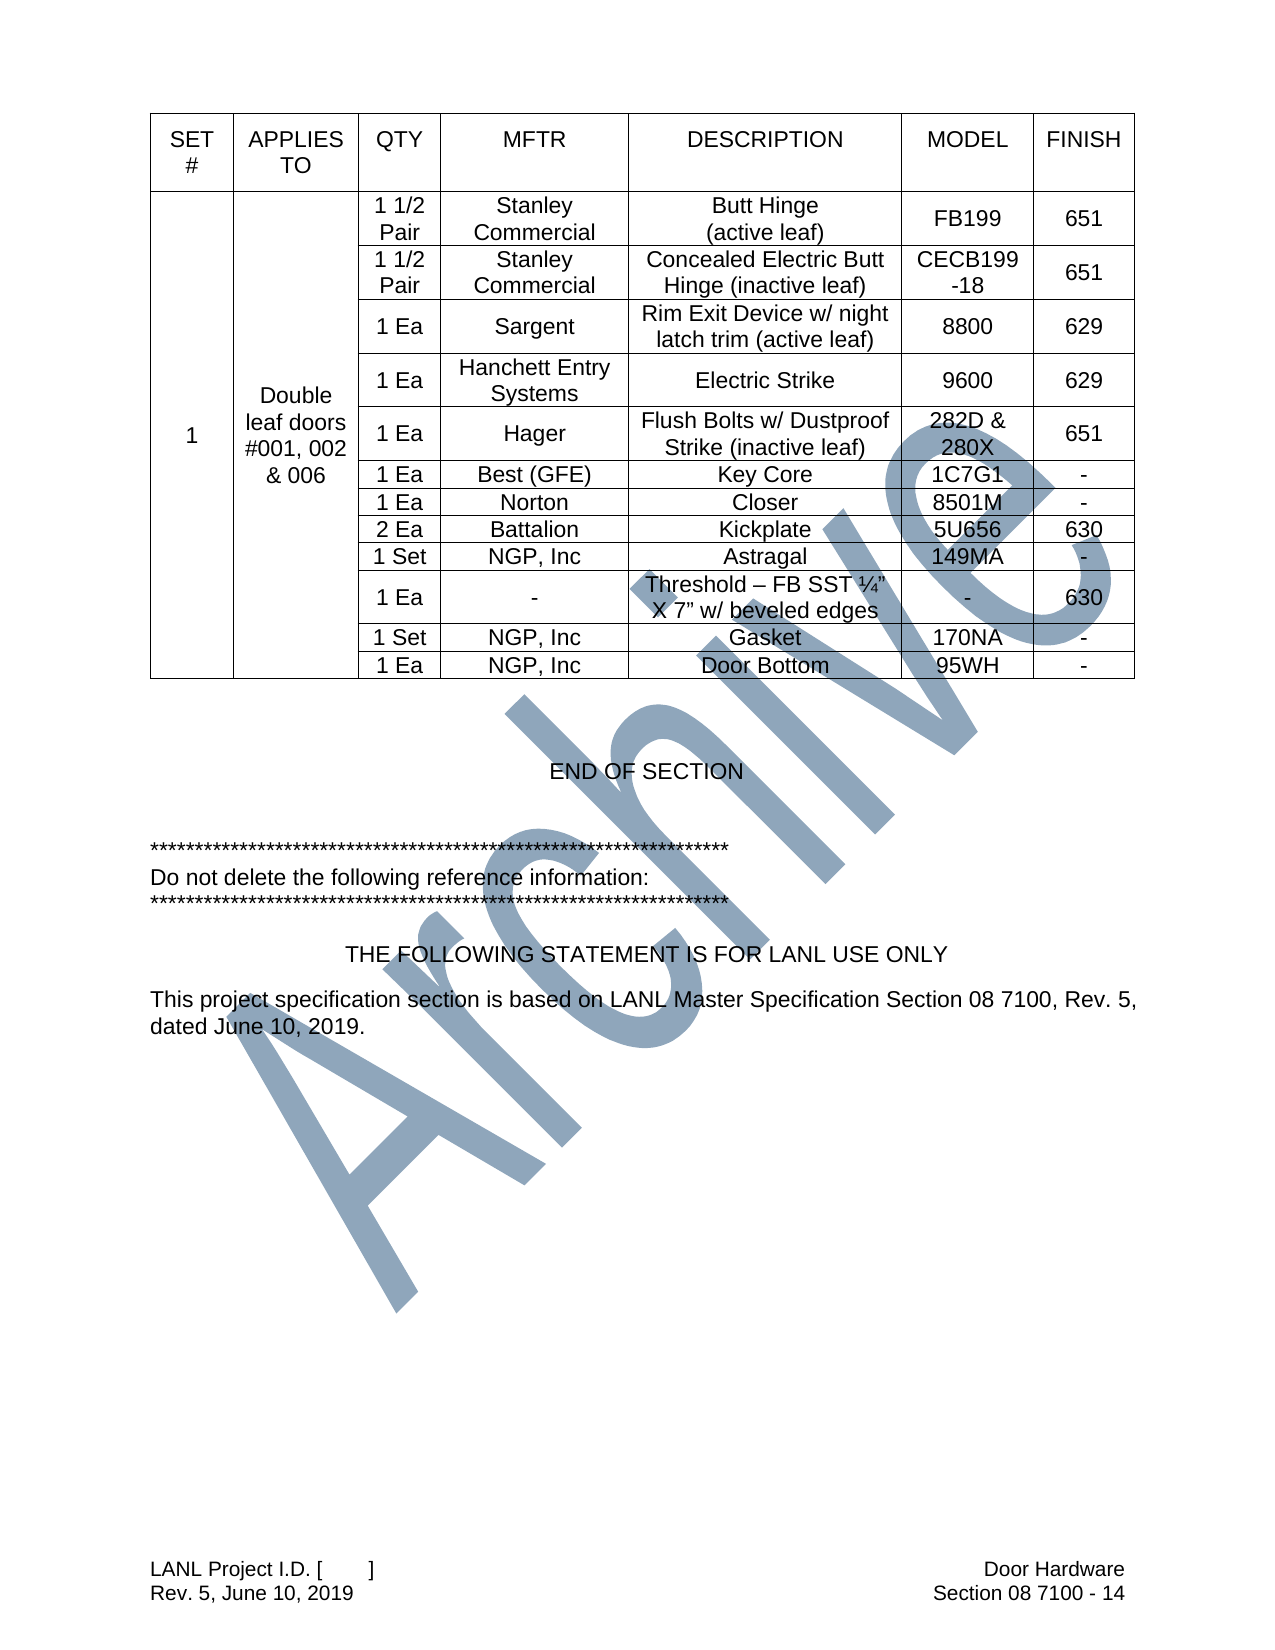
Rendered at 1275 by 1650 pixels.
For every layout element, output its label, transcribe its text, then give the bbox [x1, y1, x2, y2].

table_cell NGP, Inc [441, 624, 628, 651]
text ***************************************************************** [150, 890, 1143, 916]
text THE FOLLOWING STATEMENT IS FOR LANL USE ONLY [150, 941, 1143, 968]
table_cell 629 [1034, 354, 1134, 406]
table_cell Gasket [629, 624, 901, 651]
table_cell 630 [1034, 516, 1134, 542]
table_cell - [1034, 461, 1134, 487]
table_cell 282D & 280X [902, 407, 1033, 460]
table_cell Kickplate [629, 516, 901, 542]
table_cell Concealed Electric Butt Hinge (inactive leaf) [629, 246, 901, 299]
table_header QTY [359, 114, 440, 191]
table_cell Sargent [441, 300, 628, 352]
table_header DESCRIPTION [629, 114, 901, 191]
table_header FINISH [1034, 114, 1134, 191]
table_cell 1 Ea [359, 571, 440, 623]
table_cell Best (GFE) [441, 461, 628, 487]
table_cell 1 Ea [359, 354, 440, 406]
table_cell 149MA [902, 543, 1033, 569]
text This project specification section is based on LANL Master Specification Section 08 7100, Rev. 5, dated June 10, 2019. [150, 986, 1143, 1039]
table_cell - [1034, 489, 1134, 515]
table_cell Double leaf doors #001, 002 & 006 [234, 192, 358, 678]
table_cell 1 Ea [359, 300, 440, 352]
table_cell - [1034, 543, 1134, 569]
table_cell 1C7G1 [902, 461, 1033, 487]
text ***************************************************************** [150, 837, 1143, 864]
table_cell Hager [441, 407, 628, 460]
table_header SET # [151, 114, 233, 191]
table_cell NGP, Inc [441, 543, 628, 569]
table_cell 8501M [902, 489, 1033, 515]
table_cell 1 Ea [359, 652, 440, 678]
text END OF SECTION [150, 758, 1143, 784]
table_cell CECB199-18 [902, 246, 1033, 299]
table_cell 95WH [902, 652, 1033, 678]
table_cell 5U656 [902, 516, 1033, 542]
table_cell 629 [1034, 300, 1134, 352]
table_header APPLIES TO [234, 114, 358, 191]
table_cell Stanley Commercial [441, 246, 628, 299]
table_cell 1 [151, 192, 233, 678]
table_cell 1 Ea [359, 461, 440, 487]
table_cell Door Bottom [629, 652, 901, 678]
table_cell - [1034, 624, 1134, 651]
table_cell Butt Hinge (active leaf) [629, 192, 901, 245]
table_cell 630 [1034, 571, 1134, 623]
table_cell Hanchett Entry Systems [441, 354, 628, 406]
table_cell 651 [1034, 246, 1134, 299]
table_cell Electric Strike [629, 354, 901, 406]
table_cell Rim Exit Device w/ night latch trim (active leaf) [629, 300, 901, 352]
table_cell 170NA [902, 624, 1033, 651]
table_cell 1 1/2 Pair [359, 192, 440, 245]
table_cell 8800 [902, 300, 1033, 352]
table_cell - [1034, 652, 1134, 678]
table_cell Astragal [629, 543, 901, 569]
table_cell Norton [441, 489, 628, 515]
table_header MODEL [902, 114, 1033, 191]
table_cell Stanley Commercial [441, 192, 628, 245]
table_cell FB199 [902, 192, 1033, 245]
table_cell 2 Ea [359, 516, 440, 542]
table_cell 1 Ea [359, 489, 440, 515]
table_cell 1 Set [359, 624, 440, 651]
table_header MFTR [441, 114, 628, 191]
table_cell Threshold – FB SST ¼” X 7” w/ beveled edges [629, 571, 901, 623]
table_cell 9600 [902, 354, 1033, 406]
table_cell 1 1/2 Pair [359, 246, 440, 299]
text Do not delete the following reference information: [150, 864, 1143, 890]
table_cell 1 Ea [359, 407, 440, 460]
table_cell 1 Set [359, 543, 440, 569]
table_cell Flush Bolts w/ Dustproof Strike (inactive leaf) [629, 407, 901, 460]
table_cell NGP, Inc [441, 652, 628, 678]
table_cell Closer [629, 489, 901, 515]
table_cell Battalion [441, 516, 628, 542]
table_cell - [902, 571, 1033, 623]
table_cell 651 [1034, 192, 1134, 245]
table_cell - [441, 571, 628, 623]
table_cell Key Core [629, 461, 901, 487]
table_cell 651 [1034, 407, 1134, 460]
